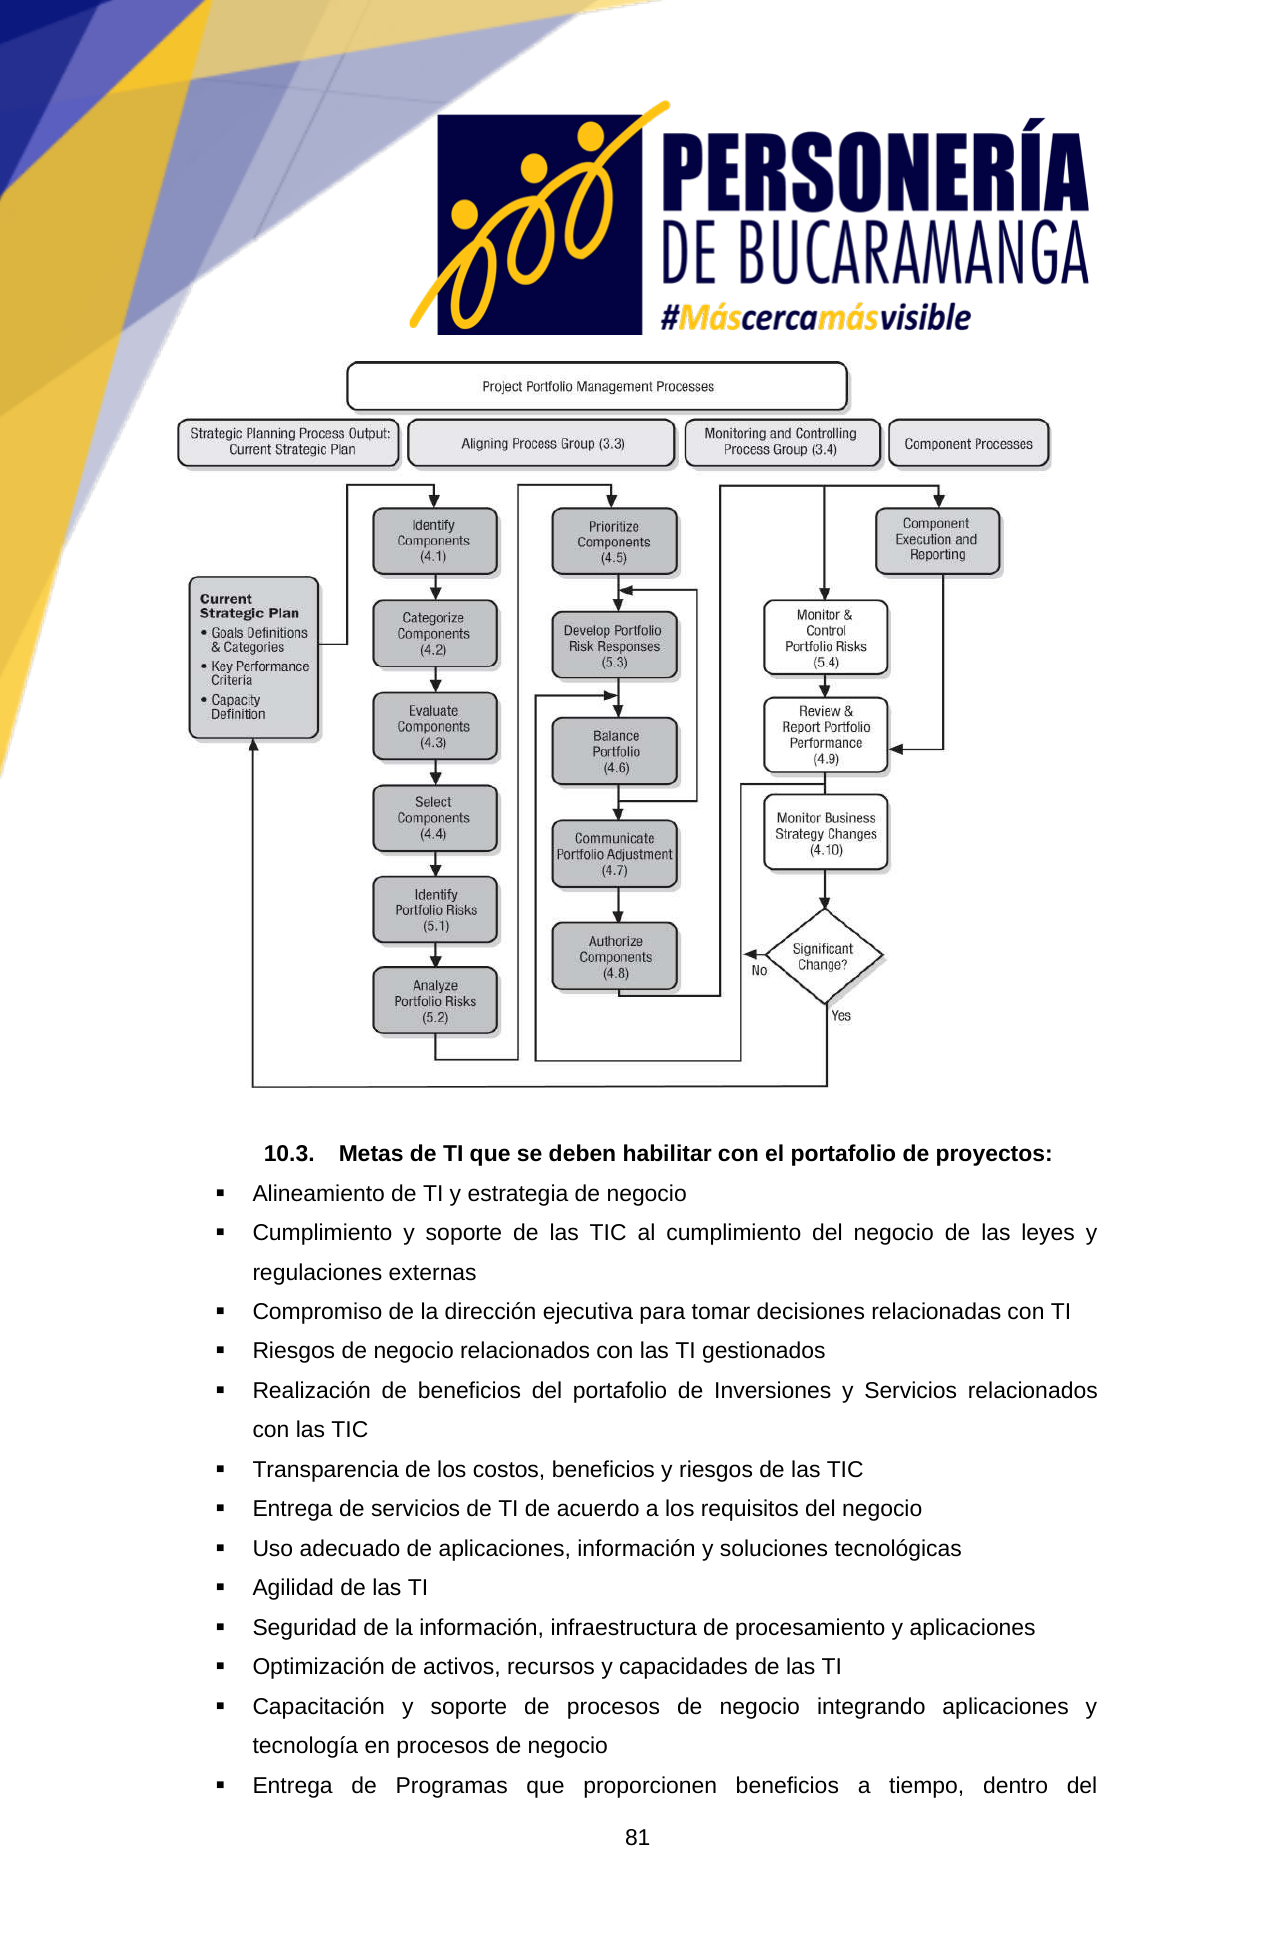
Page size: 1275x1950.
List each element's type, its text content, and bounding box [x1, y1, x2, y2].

list Compromiso de la dirección ejecutiva para tomar decisiones relacionadas con TI [215, 1298, 1098, 1324]
picture [0, 0, 1089, 1088]
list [215, 1772, 1098, 1798]
list Seguridad de la información, infraestructura de procesamiento y aplicaciones [215, 1614, 1098, 1640]
list Transparencia de los costos, beneficios y riesgos de las TIC [215, 1456, 1098, 1482]
list Alineamiento de TI y estrategia de negocio [215, 1179, 1098, 1206]
list Uso adecuado de aplicaciones, información y soluciones tecnológicas [215, 1535, 1098, 1561]
list Cumplimiento y soporte de las TIC al cumplimiento del negocio de las leyes y regulaciones externas [215, 1219, 1098, 1285]
list Riesgos de negocio relacionados con las TI gestionados [215, 1337, 1098, 1364]
subtitle Metas de TI que se deben habilitar con el portafolio de proyectos: [263, 1140, 1098, 1166]
list Agilidad de las TI [215, 1574, 1098, 1601]
list Capacitación y soporte de procesos de negocio integrando aplicaciones y tecnología en procesos de negocio [215, 1693, 1098, 1759]
list Realización de beneficios del portafolio de Inversiones y Servicios relacionados con las TIC [215, 1377, 1098, 1443]
list Entrega de servicios de TI de acuerdo a los requisitos del negocio [215, 1495, 1098, 1522]
list Optimización de activos, recursos y capacidades de las TI [215, 1653, 1098, 1680]
